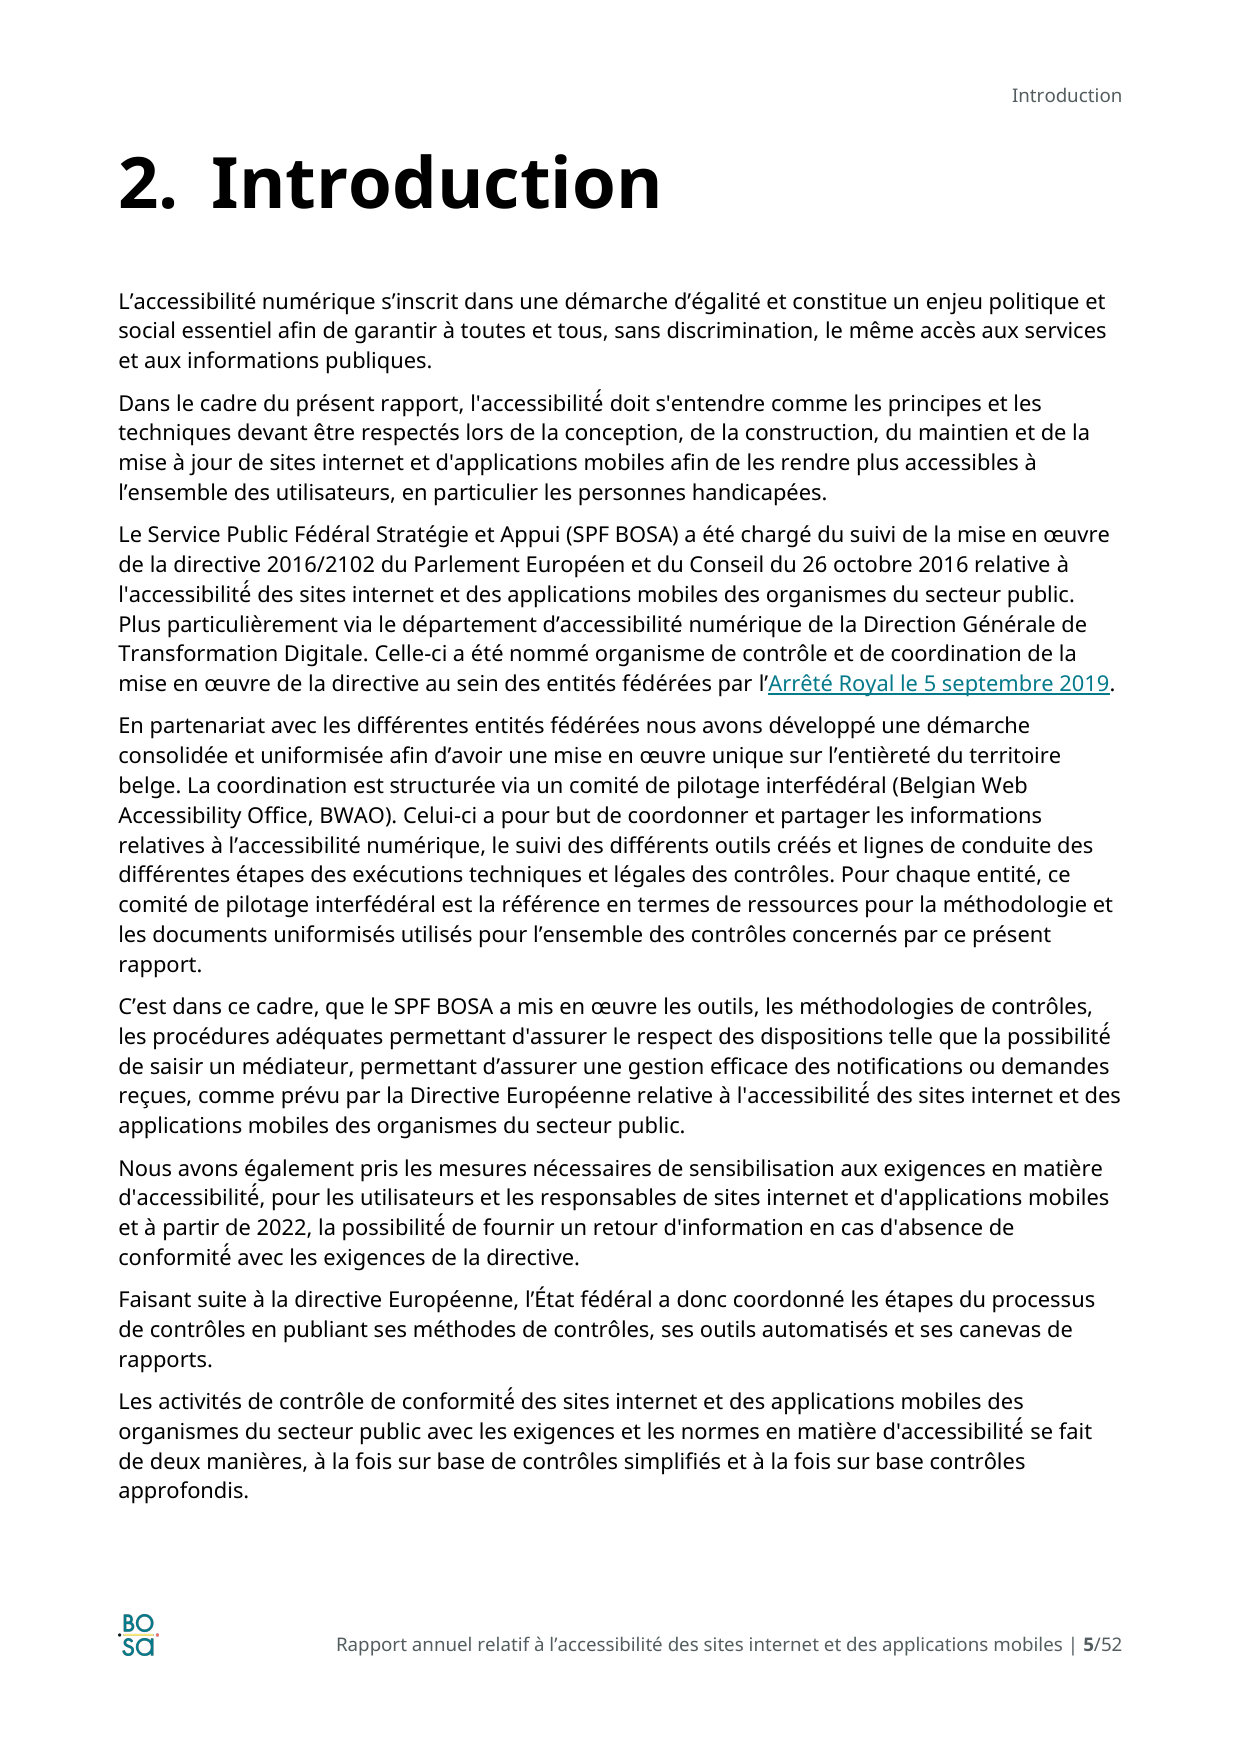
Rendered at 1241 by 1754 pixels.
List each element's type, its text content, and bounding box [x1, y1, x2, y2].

picture [118, 1614, 159, 1656]
text En partenariat avec les différentes entités fédérées nous avons développé une démarche consolidée et uniformisée afin d’avoir une mise en œuvre unique sur l’entièreté du territoire belge. La coordination est structurée via un comité de pilotage interfédéral (Belgian Web Accessibility Office, BWAO). Celui-ci a pour but de coordonner et partager les informations relatives à l’accessibilité numérique, le suivi des différents outils créés et lignes de conduite des différentes étapes des exécutions techniques et légales des contrôles. Pour chaque entité, ce comité de pilotage interfédéral est la référence en termes de ressources pour la méthodologie et les documents uniformisés utilisés pour l’ensemble des contrôles concernés par ce présent rapport. [118, 711, 1122, 979]
subtitle Introduction [118, 133, 1122, 230]
text L’accessibilité numérique s’inscrit dans une démarche d’égalité et constitue un enjeu politique et social essentiel afin de garantir à toutes et tous, sans discrimination, le même accès aux services et aux informations publiques. [118, 286, 1122, 375]
text Nous avons également pris les mesures nécessaires de sensibilisation aux exigences en matière d'accessibilité́, pour les utilisateurs et les responsables de sites internet et d'applications mobiles et à partir de 2022, la possibilité́ de fournir un retour d'information en cas d'absence de conformité́ avec les exigences de la directive. [118, 1153, 1122, 1272]
text C’est dans ce cadre, que le SPF BOSA a mis en œuvre les outils, les méthodologies de contrôles, les procédures adéquates permettant d'assurer le respect des dispositions telle que la possibilité́ de saisir un médiateur, permettant d’assurer une gestion efficace des notifications ou demandes reçues, comme prévu par la Directive Européenne relative à l'accessibilité́ des sites internet et des applications mobiles des organismes du secteur public. [118, 991, 1122, 1140]
text Le Service Public Fédéral Stratégie et Appui (SPF BOSA) a été chargé du suivi de la mise en œuvre de la directive 2016/2102 du Parlement Européen et du Conseil du 26 octobre 2016 relative à l'accessibilité́ des sites internet et des applications mobiles des organismes du secteur public. Plus particulièrement via le département d’accessibilité numérique de la Direction Générale de Transformation Digitale. Celle-ci a été nommé organisme de contrôle et de coordination de la mise en œuvre de la directive au sein des entités fédérées par l’Arrêté Royal le 5 septembre 2019. [118, 519, 1122, 698]
text Dans le cadre du présent rapport, l'accessibilité́ doit s'entendre comme les principes et les techniques devant être respectés lors de la conception, de la construction, du maintien et de la mise à jour de sites internet et d'applications mobiles afin de les rendre plus accessibles à l’ensemble des utilisateurs, en particulier les personnes handicapées. [118, 388, 1122, 507]
text Les activités de contrôle de conformité́ des sites internet et des applications mobiles des organismes du secteur public avec les exigences et les normes en matière d'accessibilité́ se fait de deux manières, à la fois sur base de contrôles simplifiés et à la fois sur base contrôles approfondis. [118, 1386, 1122, 1505]
text Faisant suite à la directive Européenne, l’État fédéral a donc coordonné les étapes du processus de contrôles en publiant ses méthodes de contrôles, ses outils automatisés et ses canevas de rapports. [118, 1284, 1122, 1374]
